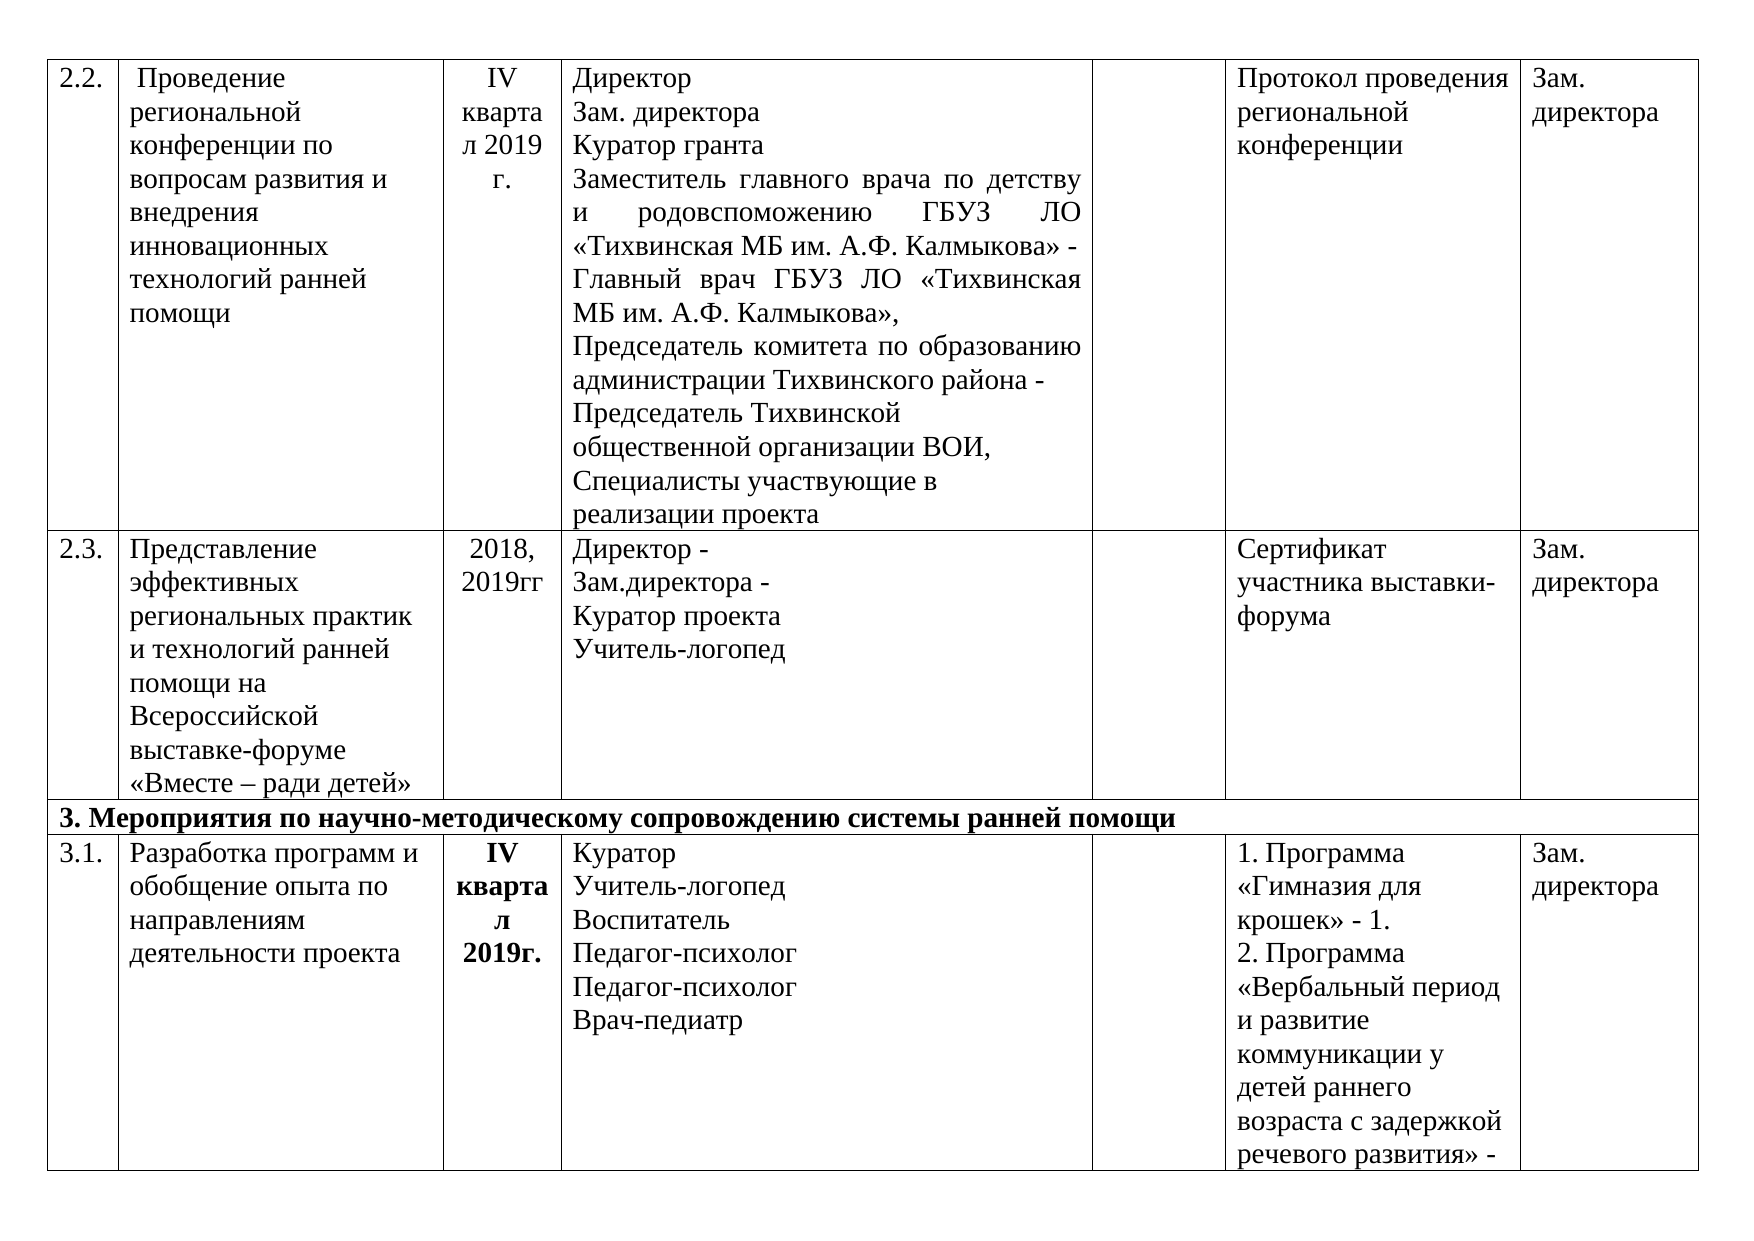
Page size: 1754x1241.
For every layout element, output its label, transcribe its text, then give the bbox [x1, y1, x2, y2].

table_cell Директор - Зам.директора - Куратор проекта Учитель-логопед [562, 531, 1092, 799]
table_cell [1093, 835, 1225, 1170]
table_cell Протокол проведения региональной конференции [1226, 60, 1520, 530]
table_cell Представление эффективных региональных практик и технологий ранней помощи на Всероссийской выставке-форуме «Вместе – ради детей» [119, 531, 443, 799]
table_cell 2018, 2019гг [444, 531, 561, 799]
table_cell Сертификат участника выставки-форума [1226, 531, 1520, 799]
table_cell Зам. директора [1521, 531, 1698, 799]
table_cell Проведение региональной конференции по вопросам развития и внедрения инновационных технологий ранней помощи [119, 60, 443, 530]
table_cell [1093, 531, 1225, 799]
table_cell Зам. директора [1521, 60, 1698, 530]
table_cell Зам. директора [1521, 835, 1698, 1170]
table_cell [1093, 60, 1225, 530]
table_cell IV квартал 2019 г. [444, 60, 561, 530]
table_cell IV квартал 2019г. [444, 835, 561, 1170]
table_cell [119, 835, 443, 1170]
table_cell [562, 835, 1092, 1170]
table_cell 2.2. [48, 60, 118, 530]
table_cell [1226, 835, 1520, 1170]
table_cell Директор Зам. директора Куратор гранта Заместитель главного врача по детству и родовспоможению ГБУЗ ЛО «Тихвинская МБ им. А.Ф. Калмыкова» - Главный врач ГБУЗ ЛО «Тихвинская МБ им. А.Ф. Калмыкова», Председатель комитета по образованию администрации Тихвинского района - Председатель Тихвинской общественной организации ВОИ, Специалисты участвующие в реализации проекта [562, 60, 1092, 530]
table_cell 2.3. [48, 531, 118, 799]
table_cell 3.1. [48, 835, 118, 1170]
table_cell 3. Мероприятия по научно-методическому сопровождению системы ранней помощи [48, 800, 1698, 834]
